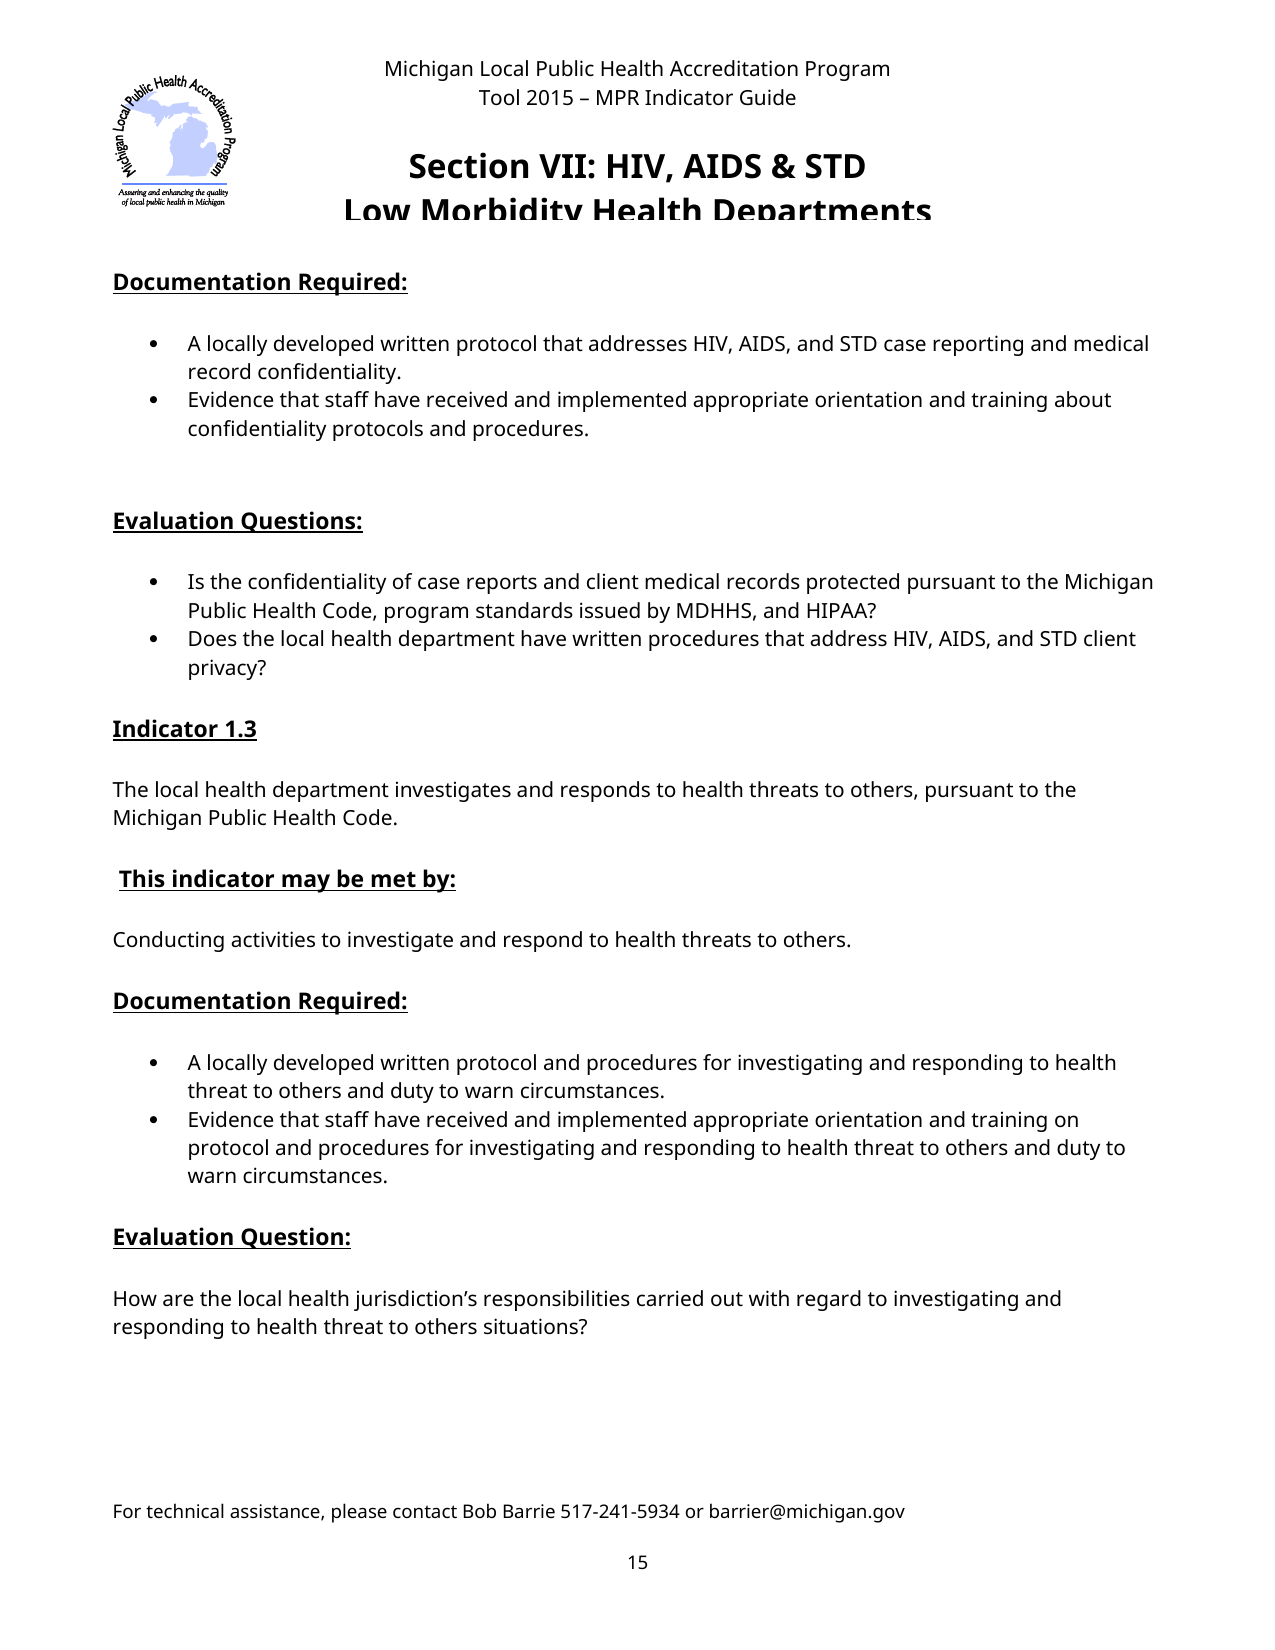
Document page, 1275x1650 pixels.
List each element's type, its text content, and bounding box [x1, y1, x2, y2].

list Is the confidentiality of case reports and client medical records protected pursuant to the Michigan Public Health Code, program standards issued by MDHHS, and HIPAA? [150, 567, 1162, 624]
list The local health department investigates and responds to health threats to others, pursuant to the Michigan Public Health Code. [112, 775, 1162, 832]
text Indicator 1.3 [112, 712, 1162, 744]
text This indicator may be met by: [112, 863, 1162, 894]
text Documentation Required: [112, 266, 1162, 297]
text Evaluation Question: [112, 1221, 1162, 1252]
text Conducting activities to investigate and respond to health threats to others. [112, 926, 1162, 954]
list Evidence that staff have received and implemented appropriate orientation and training on protocol and procedures for investigating and responding to health threat to others and duty to warn circumstances. [150, 1105, 1162, 1190]
text Evaluation Questions: [112, 505, 1162, 536]
list Does the local health department have written procedures that address HIV, AIDS, and client privacy? [150, 624, 1162, 681]
text How are the local health jurisdiction’s responsibilities carried out with regard to investigating and responding to health threat to others situations? [112, 1284, 1162, 1341]
list A locally developed written protocol that addresses HIV, AIDS, and case reporting and medical record confidentiality. [150, 329, 1162, 386]
list A locally developed written protocol and procedures for investigating and responding to health threat to others and duty to warn circumstances. [150, 1048, 1162, 1105]
list Evidence that staff have received and implemented appropriate orientation and training about confidentiality protocols and procedures. [150, 386, 1162, 442]
text Documentation Required: [112, 985, 1162, 1017]
